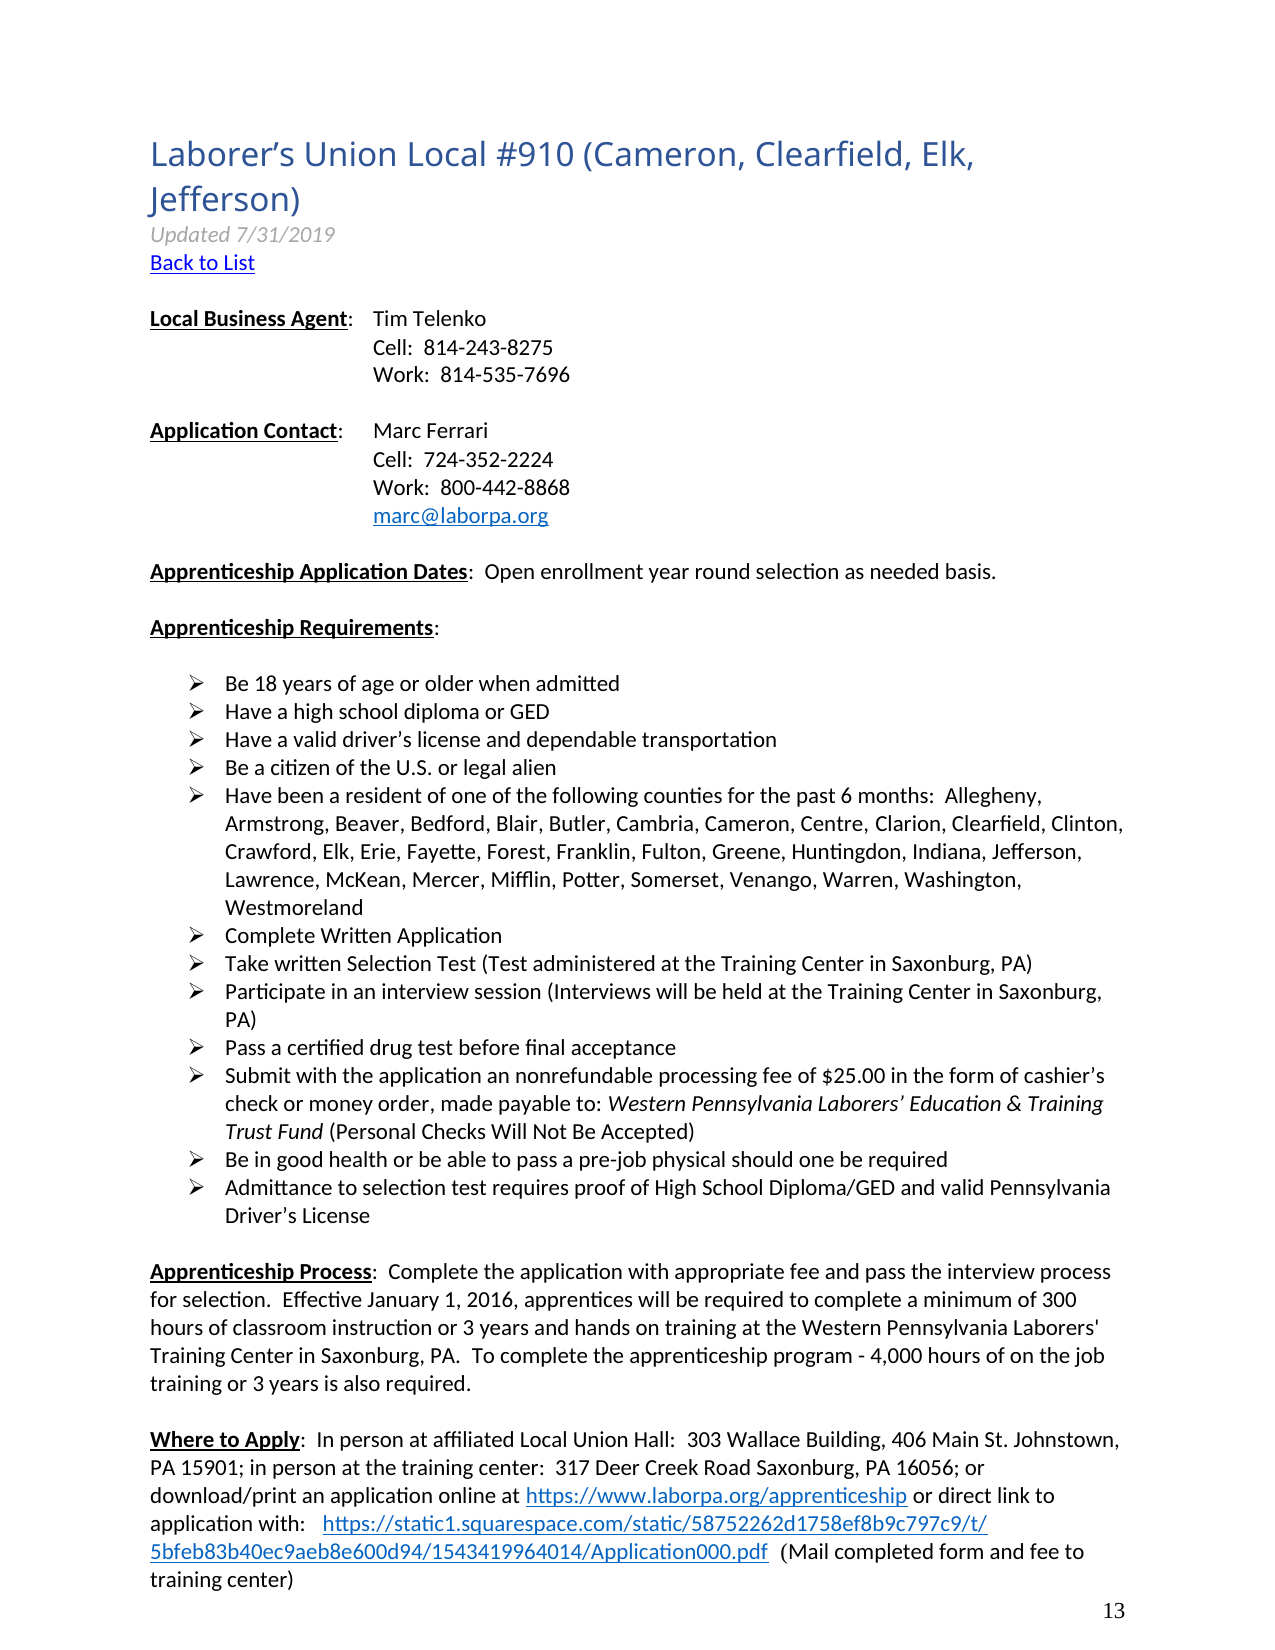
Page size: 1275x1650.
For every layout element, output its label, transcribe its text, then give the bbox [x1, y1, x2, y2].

list Pass a certified drug test before final acceptance [187, 1033, 1125, 1061]
text Where to Apply: In person at affiliated Local Union Hall: 303 Wallace Building, 406 Main St. Johnstown, PA 15901; in person at the training center: 317 Deer Creek Road Saxonburg, PA 16056; or download/print an application online at https://www.laborpa.org/apprenticeship or direct link to application with: https://static1.squarespace.com/static/58752262d1758ef8b9c797c9/t/5bfeb83b40ec9aeb8e600d94/1543419964014/Application000.pdf (Mail completed form and fee to training center) [150, 1425, 1125, 1593]
text Apprenticeship Process: Complete the application with appropriate fee and pass the interview process for selection. Effective January 1, 2016, apprentices will be required to complete a minimum of 300 hours of classroom instruction or 3 years and hands on training at the Western Pennsylvania Laborers' Training Center in Saxonburg, PA. To complete the apprenticeship program - 4,000 hours of on the job training or 3 years is also required. [150, 1257, 1125, 1397]
list Have a high school diploma or GED [187, 697, 1125, 725]
text Work: 800-442-8868 [150, 473, 1125, 501]
list Have a valid driver’s license and dependable transportation [187, 725, 1125, 753]
list Take written Selection Test (Test administered at the Training Center in Saxonburg, PA) [187, 949, 1125, 977]
list Be a citizen of the U.S. or legal alien [187, 753, 1125, 781]
list Admittance to selection test requires proof of High School Diploma/GED and valid Pennsylvania Driver’s License [187, 1173, 1125, 1229]
list Be 18 years of age or older when admitted [187, 669, 1125, 697]
text marc@laborpa.org [150, 501, 1125, 529]
text Work: 814-535-7696 [150, 361, 1125, 389]
list Submit with the application an nonrefundable processing fee of $25.00 in the form of cashier’s check or money order, made payable to: Western Pennsylvania Laborers’ Education & Training Trust Fund (Personal Checks Will Not Be Accepted) [187, 1061, 1125, 1145]
text Cell: 814-243-8275 [150, 333, 1125, 361]
text Apprenticeship Requirements: [150, 613, 1125, 641]
text Local Business Agent: Tim Telenko [150, 304, 1125, 333]
list Participate in an interview session (Interviews will be held at the Training Center in Saxonburg, PA) [187, 977, 1125, 1033]
text Cell: 724-352-2224 [150, 445, 1125, 473]
text Apprenticeship Application Dates: Open enrollment year round selection as needed basis. [150, 557, 1125, 585]
list Be in good health or be able to pass a pre-job physical should one be required [187, 1145, 1125, 1173]
list Have been a resident of one of the following counties for the past 6 months: Allegheny, Armstrong, Beaver, Bedford, Blair, Butler, Cambria, Cameron, Centre, Clarion, Clearfield, Clinton, Crawford, Elk, Erie, Fayette, Forest, Franklin, Fulton, Greene, Huntingdon, Indiana, Jefferson, Lawrence, McKean, Mercer, Mifflin, Potter, Somerset, Venango, Warren, Washington, Westmoreland [187, 781, 1125, 921]
text Back to List [150, 248, 1125, 277]
text Updated 7/31/2019 [150, 221, 1125, 248]
subtitle Laborer’s Union Local #910 (Cameron, Clearfield, Elk, Jefferson) [150, 130, 1125, 221]
list Complete Written Application [187, 921, 1125, 949]
text Application Contact: Marc Ferrari [150, 417, 1125, 445]
